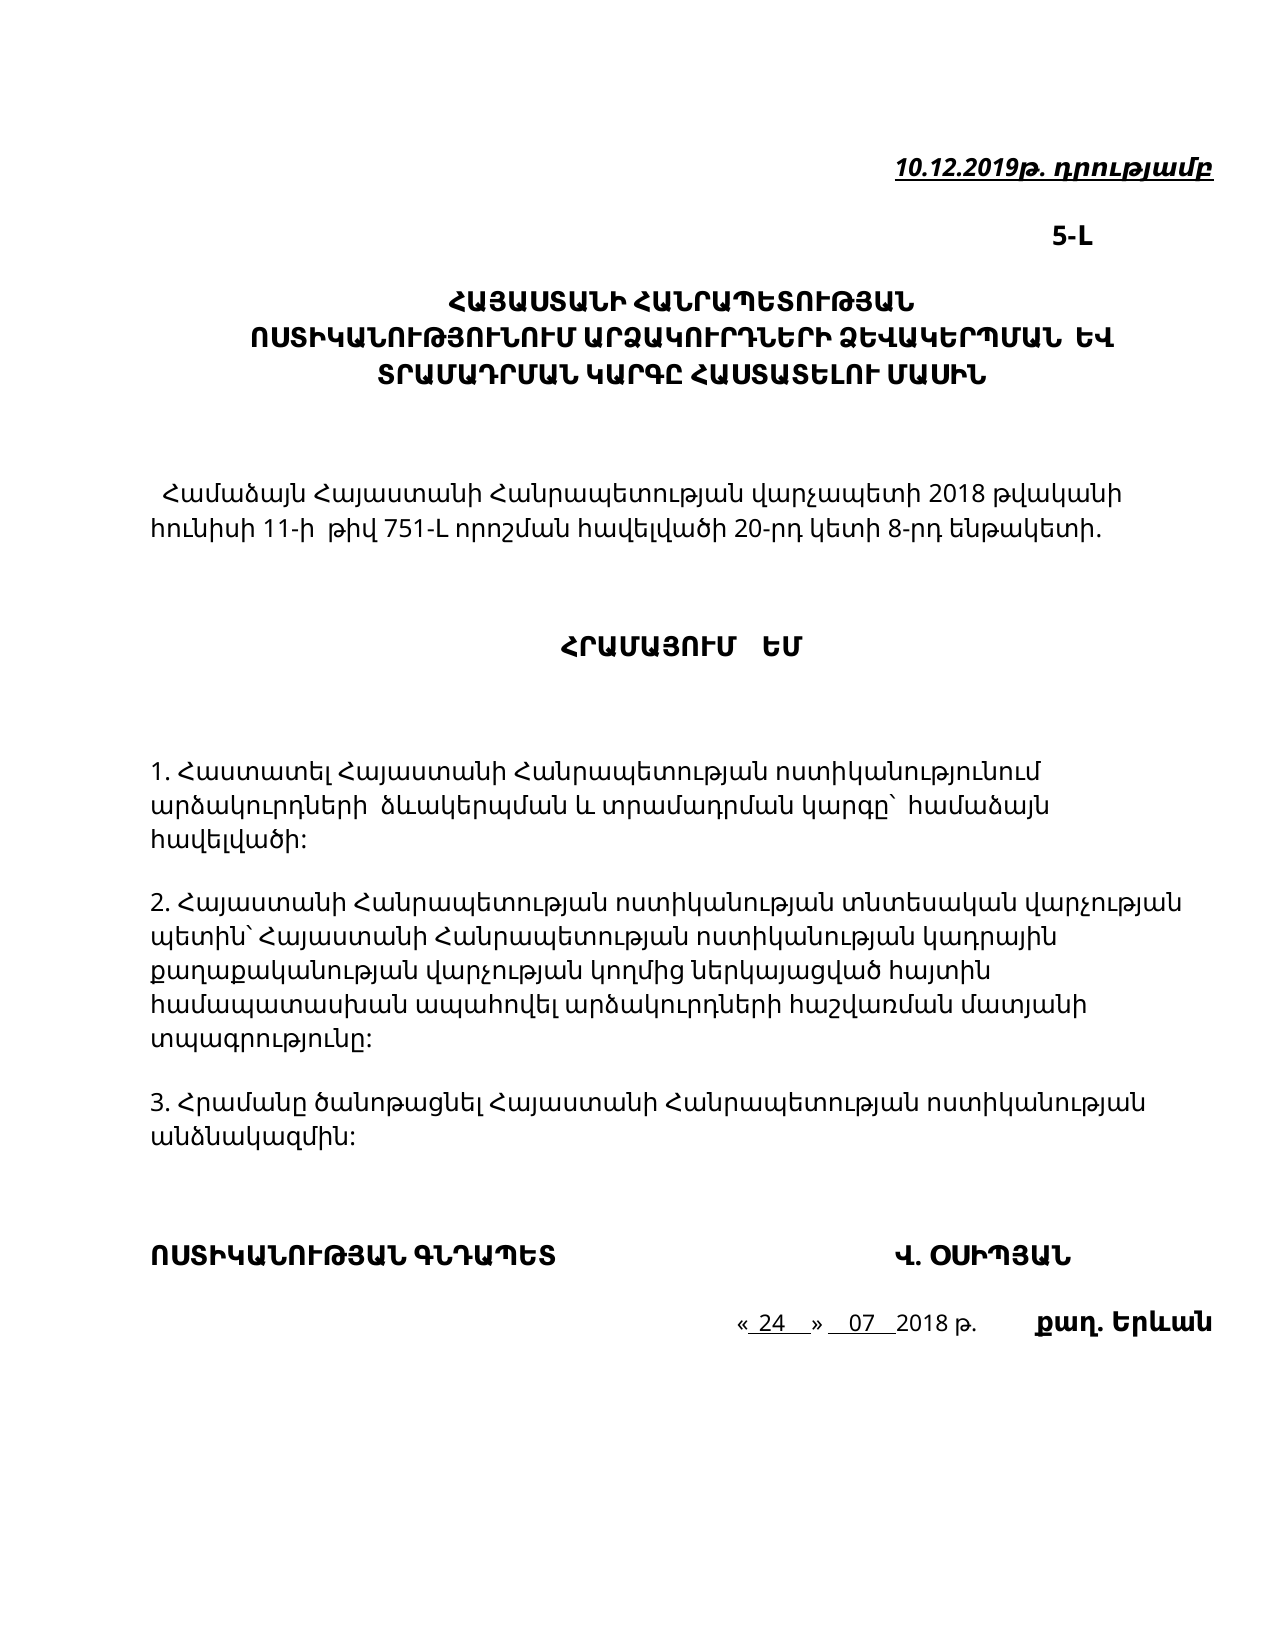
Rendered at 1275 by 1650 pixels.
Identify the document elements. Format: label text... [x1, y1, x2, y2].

text ՀԱՅԱՍՏԱՆԻ ՀԱՆՐԱՊԵՏՈՒԹՅԱՆ ՈՍՏԻԿԱՆՈՒԹՅՈՒՆՈՒՄ ԱՐՁԱԿՈՒՐԴՆԵՐԻ ՁԵՎԱԿԵՐՊՄԱՆ ԵՎ ՏՐԱՄԱԴՐՄԱՆ ԿԱՐԳԸ ՀԱՍՏԱՏԵԼՈՒ ՄԱՍԻՆ [120, 282, 1243, 393]
text 3. Հրամանը ծանոթացնել Հայաստանի Հանրապետության ոստիկանության անձնակազմին: [150, 1084, 1213, 1152]
text 1. Հաստատել Հայաստանի Հանրապետության ոստիկանությունում արձակուրդների ձևակերպման և տրամադրման կարգը՝ համաձայն հավելվածի: [150, 753, 1213, 856]
text 10.12.2019թ. դրությամբ [150, 150, 1213, 184]
text 5-Լ [120, 216, 1243, 253]
text Համաձայն Հայաստանի Հանրապետության վարչապետի 2018 թվականի հունիսի 11-ի թիվ 751-Լ որոշման հավելվածի 20-րդ կետի 8-րդ ենթակետի. [150, 476, 1228, 544]
text « 24 » 07 2018 թ. քաղ. Երևան [150, 1302, 1213, 1339]
text ՈՍՏԻԿԱՆՈՒԹՅԱՆ ԳՆԴԱՊԵՏ Վ. ՕՍԻՊՅԱՆ [150, 1236, 1213, 1273]
text ՀՐԱՄԱՅՈՒՄ ԵՄ [150, 628, 1213, 665]
text 2. Հայաստանի Հանրապետության ոստիկանության տնտեսական վարչության պետին՝ Հայաստանի Հանրապետության ոստիկանության կադրային քաղաքականության վարչության կողմից ներկայացված հայտին համապատասխան ապահովել արձակուրդների հաշվառման մատյանի տպագրությունը: [150, 885, 1213, 1055]
